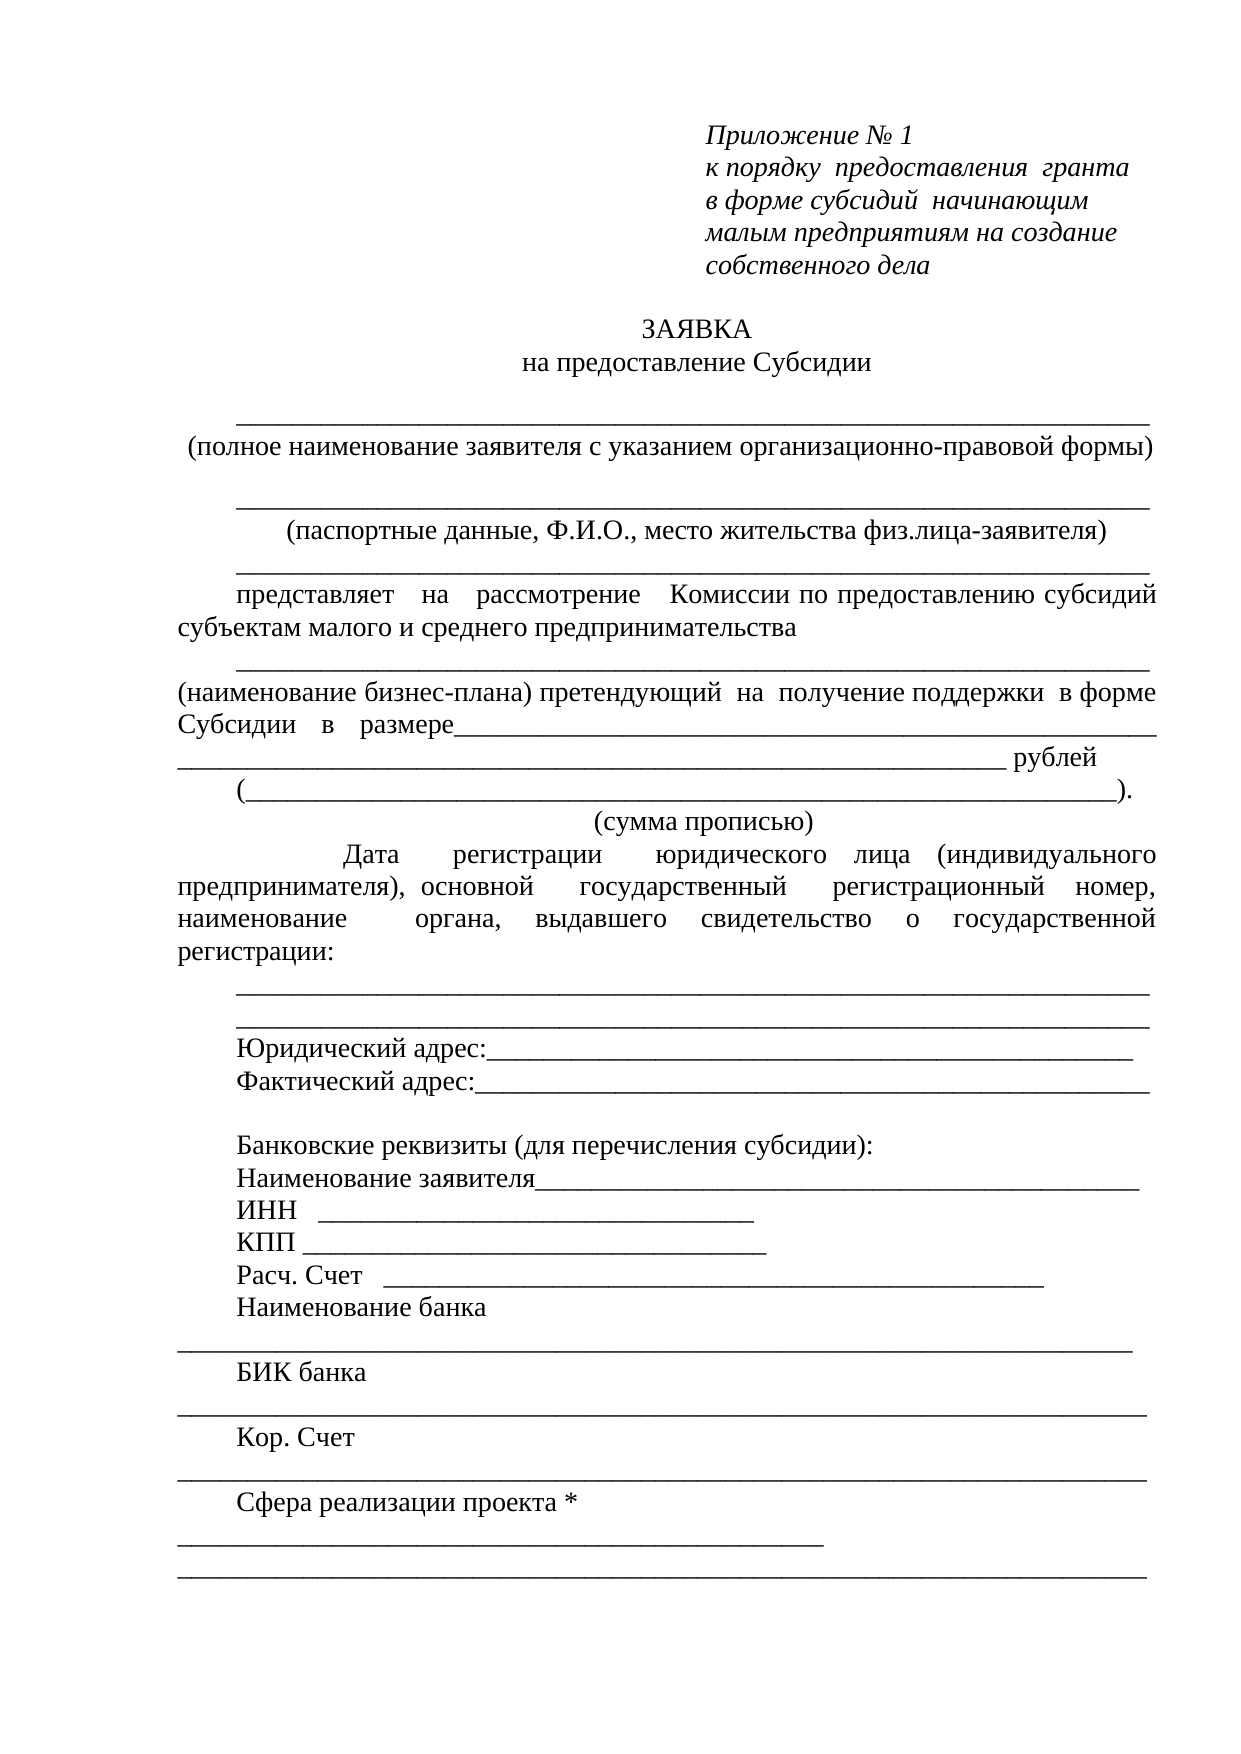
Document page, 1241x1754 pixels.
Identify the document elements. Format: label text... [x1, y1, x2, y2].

text Банковские реквизиты (для перечисления субсидии): [177, 1128, 1157, 1161]
text _________________________________________________________________ [177, 999, 1157, 1031]
text Расч. Счет _______________________________________________ [177, 1258, 1157, 1290]
text Дата регистрации юридического лица (индивидуального предпринимателя), основной государственный регистрационный номер, наименование органа, выдавшего свидетельство о государственной регистрации: [177, 837, 1157, 966]
text (сумма прописью) [177, 804, 1157, 837]
text (______________________________________________________________). [177, 772, 1157, 804]
text Сфера реализации проекта * ______________________________________________ [177, 1485, 1157, 1549]
text представляет на рассмотрение Комиссии по предоставлению субсидий субъектам малого и среднего предпринимательства [177, 578, 1157, 642]
text _________________________________________________________________ [177, 966, 1157, 999]
text БИК банка _____________________________________________________________________ [177, 1355, 1157, 1420]
text _________________________________________________________________ [177, 545, 1157, 578]
text Наименование банка ____________________________________________________________________ [177, 1290, 1157, 1355]
text Фактический адрес:________________________________________________ [177, 1063, 1157, 1096]
text КПП _________________________________ [177, 1226, 1157, 1258]
text Юридический адрес:______________________________________________ [177, 1031, 1157, 1063]
text на предоставление Субсидии [177, 345, 1157, 377]
text (полное наименование заявителя с указанием организационно-правовой формы) [177, 429, 1157, 461]
text ИНН _______________________________ [177, 1193, 1157, 1226]
text _________________________________________________________________ (наименование бизнес-плана) претендующий на получение поддержки в форме Субсидии в размере__________________________________________________ ___________________________________________________________ рублей [177, 642, 1157, 772]
text Кор. Счет _____________________________________________________________________ [177, 1420, 1157, 1485]
text (паспортные данные, Ф.И.О., место жительства физ.лица-заявителя) [177, 513, 1157, 545]
text ЗАЯВКА [177, 312, 1157, 345]
text Наименование заявителя___________________________________________ [177, 1161, 1157, 1193]
table_header Приложение № 1 к порядку предоставления гранта в форме субсидий начинающим малым предприятиям на создание собственного дела [694, 118, 1169, 312]
text _________________________________________________________________ [177, 396, 1157, 429]
text _____________________________________________________________________ [177, 1549, 1157, 1582]
text _________________________________________________________________ [177, 480, 1157, 513]
